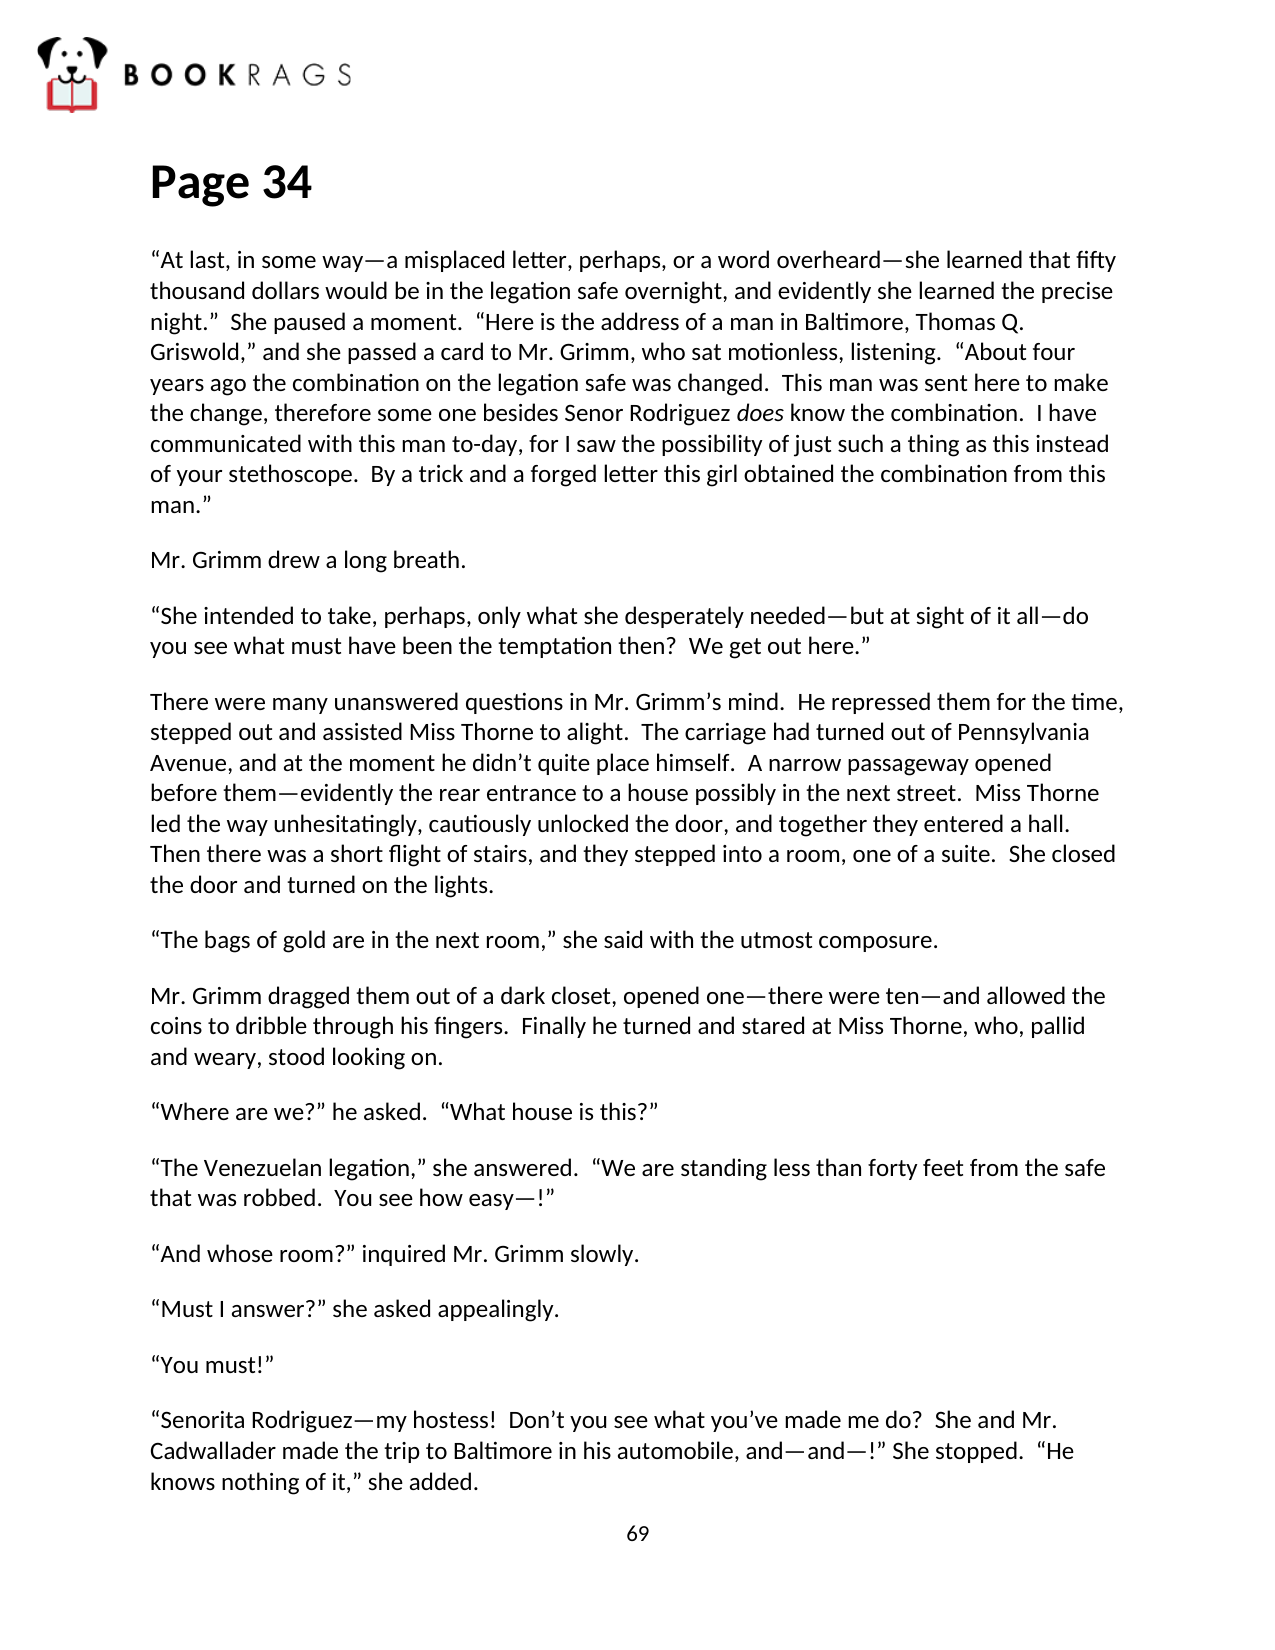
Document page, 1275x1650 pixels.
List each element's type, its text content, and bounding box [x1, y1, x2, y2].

picture [37, 37, 351, 113]
text There were many unanswered questions in Mr. Grimm’s mind. He repressed them for the time, stepped out and assisted Miss Thorne to alight. The carriage had turned out of Pennsylvania Avenue, and at the moment he didn’t quite place himself. A narrow passageway opened before them—­evidently the rear entrance to a house possibly in the next street. Miss Thorne led the way unhesitatingly, cautiously unlocked the door, and together they entered a hall. Then there was a short flight of stairs, and they stepped into a room, one of a suite. She closed the door and turned on the lights. [150, 686, 1125, 899]
text “At last, in some way—­a misplaced letter, perhaps, or a word overheard—­she learned that fifty thousand dollars would be in the legation safe overnight, and evidently she learned the precise night.” She paused a moment. “Here is the address of a man in Baltimore, Thomas Q. Griswold,” and she passed a card to Mr. Grimm, who sat motionless, listening. “About four years ago the combination on the legation safe was changed. This man was sent here to make the change, therefore some one besides Senor Rodriguez does know the combination. I have communicated with this man to-day, for I saw the possibility of just such a thing as this instead of your stethoscope. By a trick and a forged letter this girl obtained the combination from this man.” [150, 244, 1125, 519]
text “Must I answer?” she asked appealingly. [150, 1294, 1125, 1324]
text Page 34 [150, 150, 1125, 211]
text “The bags of gold are in the next room,” she said with the utmost composure. [150, 924, 1125, 955]
text “Senorita Rodriguez—­my hostess! Don’t you see what you’ve made me do? She and Mr. Cadwallader made the trip to Baltimore in his automobile, and—­and—!” She stopped. “He knows nothing of it,” she added. [150, 1405, 1125, 1496]
text Mr. Grimm drew a long breath. [150, 544, 1125, 575]
text “You must!” [150, 1349, 1125, 1380]
text “The Venezuelan legation,” she answered. “We are standing less than forty feet from the safe that was robbed. You see how easy—!” [150, 1152, 1125, 1213]
text Mr. Grimm dragged them out of a dark closet, opened one—­there were ten—­and allowed the coins to dribble through his fingers. Finally he turned and stared at Miss Thorne, who, pallid and weary, stood looking on. [150, 980, 1125, 1072]
text “And whose room?” inquired Mr. Grimm slowly. [150, 1238, 1125, 1269]
text “Where are we?” he asked. “What house is this?” [150, 1097, 1125, 1127]
text “She intended to take, perhaps, only what she desperately needed—­but at sight of it all—­do you see what must have been the temptation then? We get out here.” [150, 600, 1125, 661]
